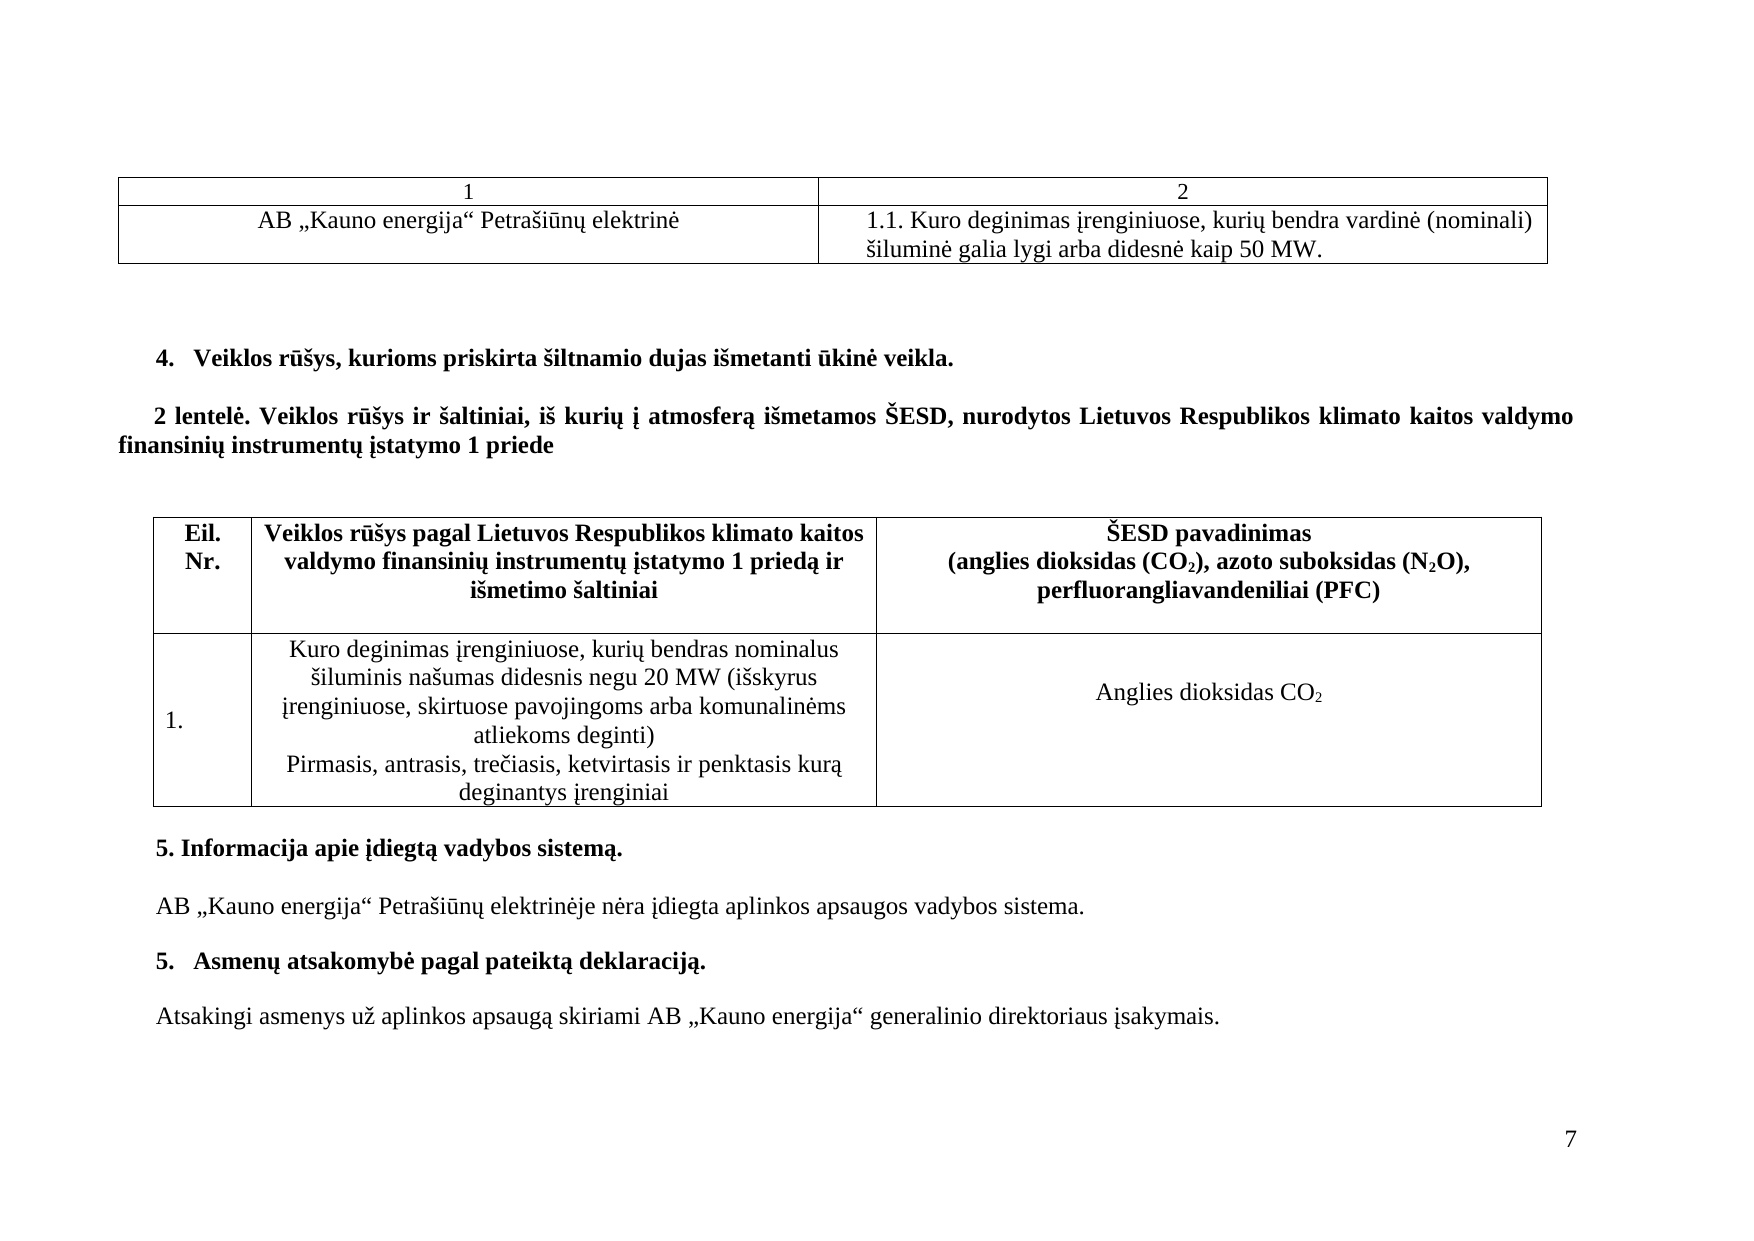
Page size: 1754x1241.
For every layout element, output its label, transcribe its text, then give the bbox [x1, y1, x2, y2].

text 2 lentelė. Veiklos rūšys ir šaltiniai, iš kurių į atmosferą išmetamos ŠESD, nurodytos Lietuvos Respublikos klimato kaitos valdymo finansinių instrumentų įstatymo 1 priede [118, 401, 1577, 459]
table_cell AB „Kauno energija“ Petrašiūnų elektrinė [119, 206, 818, 263]
table_cell 2 [819, 178, 1547, 204]
table_header ŠESD pavadinimas (anglies dioksidas (CO2), azoto suboksidas (N2O), perfluorangliavandeniliai (PFC) [877, 518, 1541, 633]
table_header Eil. Nr. [154, 518, 251, 633]
text 5. Informacija apie įdiegtą vadybos sistemą. [156, 833, 1577, 862]
table_cell 1. [154, 634, 251, 806]
list Asmenų atsakomybė pagal pateiktą deklaraciją. [156, 946, 1577, 975]
table_cell 1.1. Kuro deginimas įrenginiuose, kurių bendra vardinė (nominali) šiluminė galia lygi arba didesnė kaip 50 MW. [819, 206, 1547, 263]
table_cell 1 [119, 178, 818, 204]
table_cell Kuro deginimas įrenginiuose, kurių bendras nominalus šiluminis našumas didesnis negu 20 MW (išskyrus įrenginiuose, skirtuose pavojingoms arba komunalinėms atliekoms deginti) Pirmasis, antrasis, trečiasis, ketvirtasis ir penktasis kurą deginantys įrenginiai [252, 634, 876, 806]
list Veiklos rūšys, kurioms priskirta šiltnamio dujas išmetanti ūkinė veikla. [156, 343, 1577, 372]
text Atsakingi asmenys už aplinkos apsaugą skiriami AB „Kauno energija“ generalinio direktoriaus įsakymais. [118, 1001, 1577, 1030]
table_cell Anglies dioksidas CO2 [877, 634, 1541, 806]
text AB „Kauno energija“ Petrašiūnų elektrinėje nėra įdiegta aplinkos apsaugos vadybos sistema. [118, 891, 1577, 920]
table_header Veiklos rūšys pagal Lietuvos Respublikos klimato kaitos valdymo finansinių instrumentų įstatymo 1 priedą ir išmetimo šaltiniai [252, 518, 876, 633]
